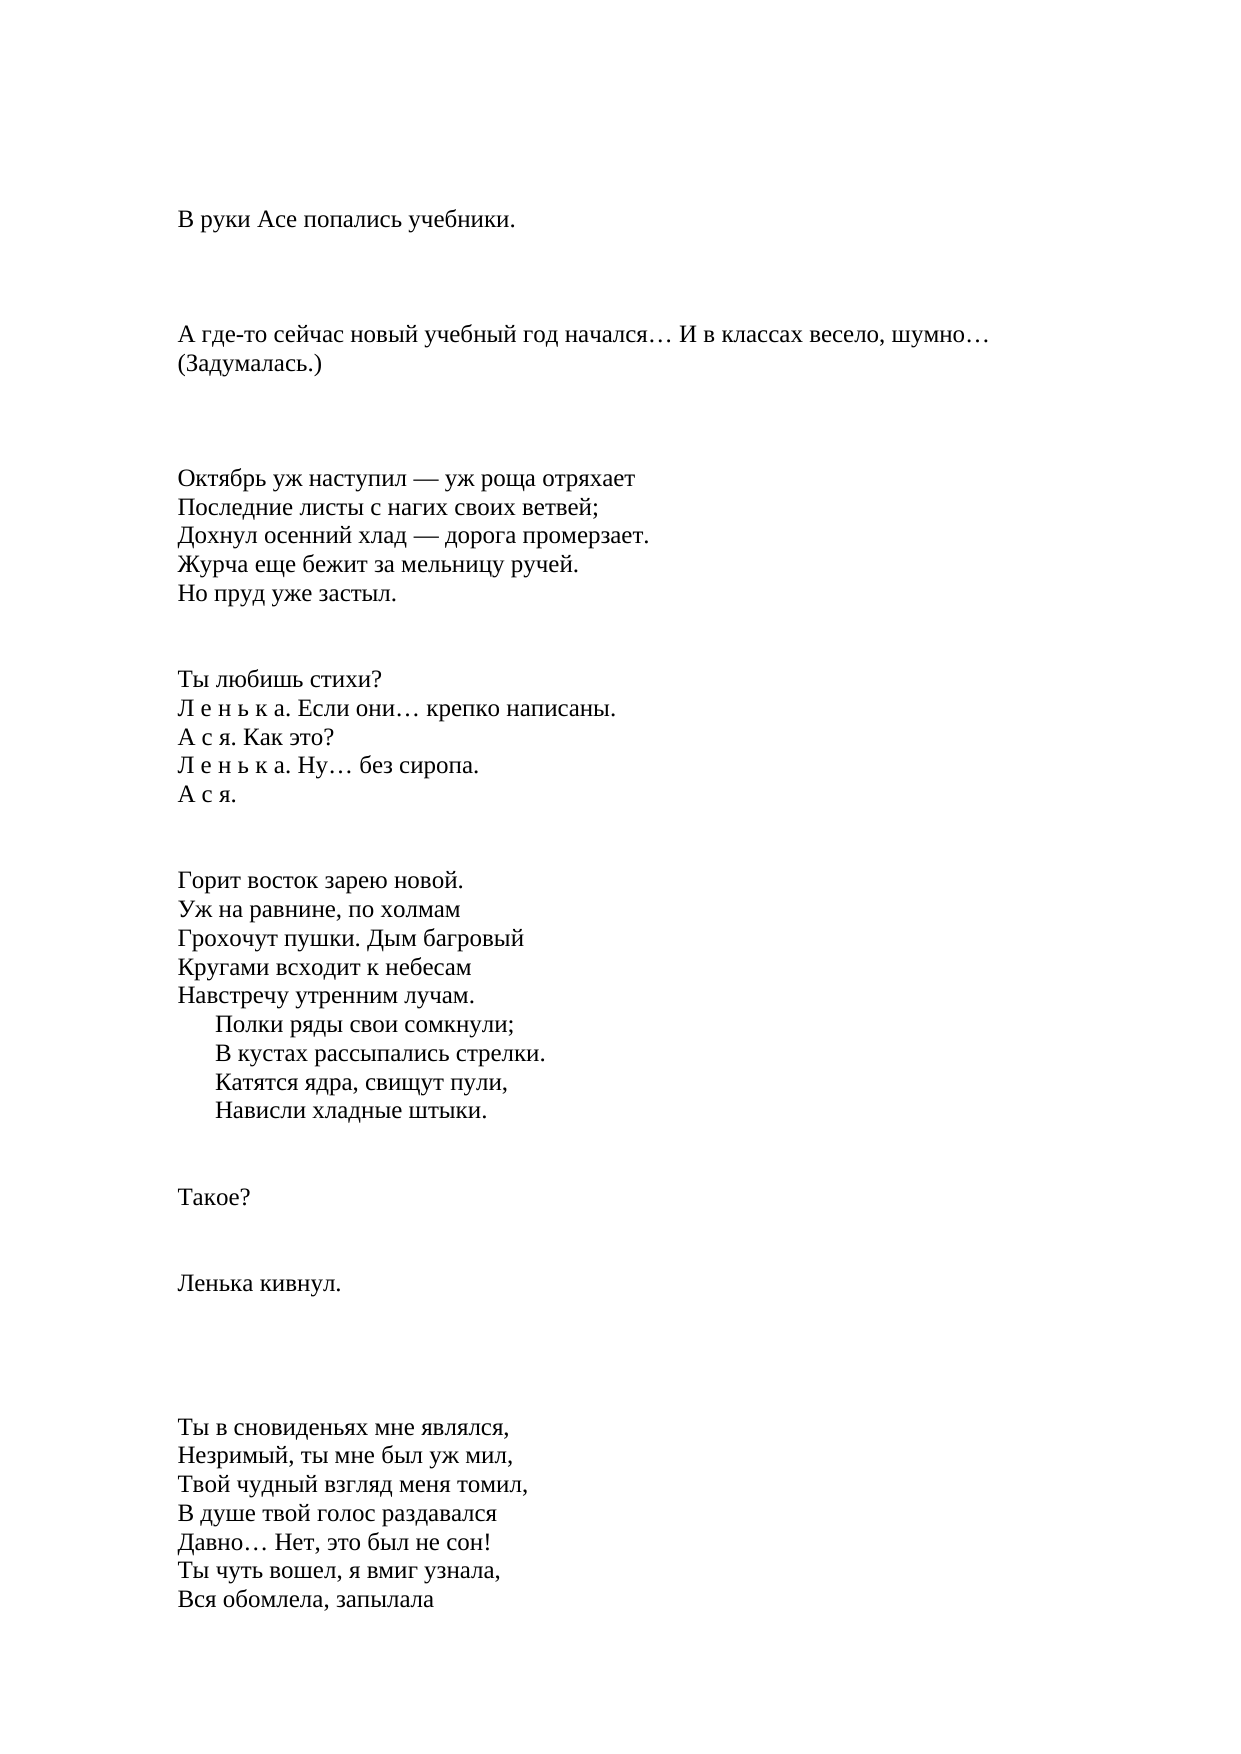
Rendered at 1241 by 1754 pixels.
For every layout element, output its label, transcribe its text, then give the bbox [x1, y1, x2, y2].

text Нависли хладные штыки. [177, 1096, 1152, 1124]
text В кустах рассыпались стрелки. [177, 1038, 1152, 1067]
text Навстречу утренним лучам. [177, 981, 1152, 1009]
text Ты в сновиденьях мне являлся, [177, 1412, 1152, 1441]
text Давно… Нет, это был не сон! [177, 1527, 1152, 1556]
text В руки Асе попались учебники. [177, 204, 1152, 233]
text Последние листы с нагих своих ветвей; [177, 492, 1152, 521]
text Л е н ь к а. Ну… без сиропа. [177, 751, 1152, 779]
text Ты любишь стихи? [177, 664, 1152, 693]
text Дохнул осенний хлад — дорога промерзает. [177, 521, 1152, 549]
text Но пруд уже застыл. [177, 578, 1152, 607]
text Горит восток зарею новой. [177, 866, 1152, 894]
text Ты чуть вошел, я вмиг узнала, [177, 1556, 1152, 1584]
text Кругами всходит к небесам [177, 952, 1152, 981]
text А с я. [177, 779, 1152, 808]
text (Задумалась.) [177, 348, 1152, 377]
text Полки ряды свои сомкнули; [177, 1009, 1152, 1038]
text Вся обомлела, запылала [177, 1584, 1152, 1613]
text Незримый, ты мне был уж мил, [177, 1441, 1152, 1469]
text Грохочут пушки. Дым багровый [177, 923, 1152, 952]
text Твой чудный взгляд меня томил, [177, 1469, 1152, 1498]
text А с я. Как это? [177, 722, 1152, 751]
text А где-то сейчас новый учебный год начался… И в классах весело, шумно… [177, 319, 1152, 348]
text Такое? [177, 1182, 1152, 1211]
text Октябрь уж наступил — уж роща отряхает [177, 463, 1152, 492]
text Журча еще бежит за мельницу ручей. [177, 549, 1152, 578]
text Л е н ь к а. Если они… крепко написаны. [177, 693, 1152, 722]
text Ленька кивнул. [177, 1268, 1152, 1297]
text Уж на равнине, по холмам [177, 894, 1152, 923]
text В душе твой голос раздавался [177, 1498, 1152, 1527]
text Катятся ядра, свищут пули, [177, 1067, 1152, 1096]
